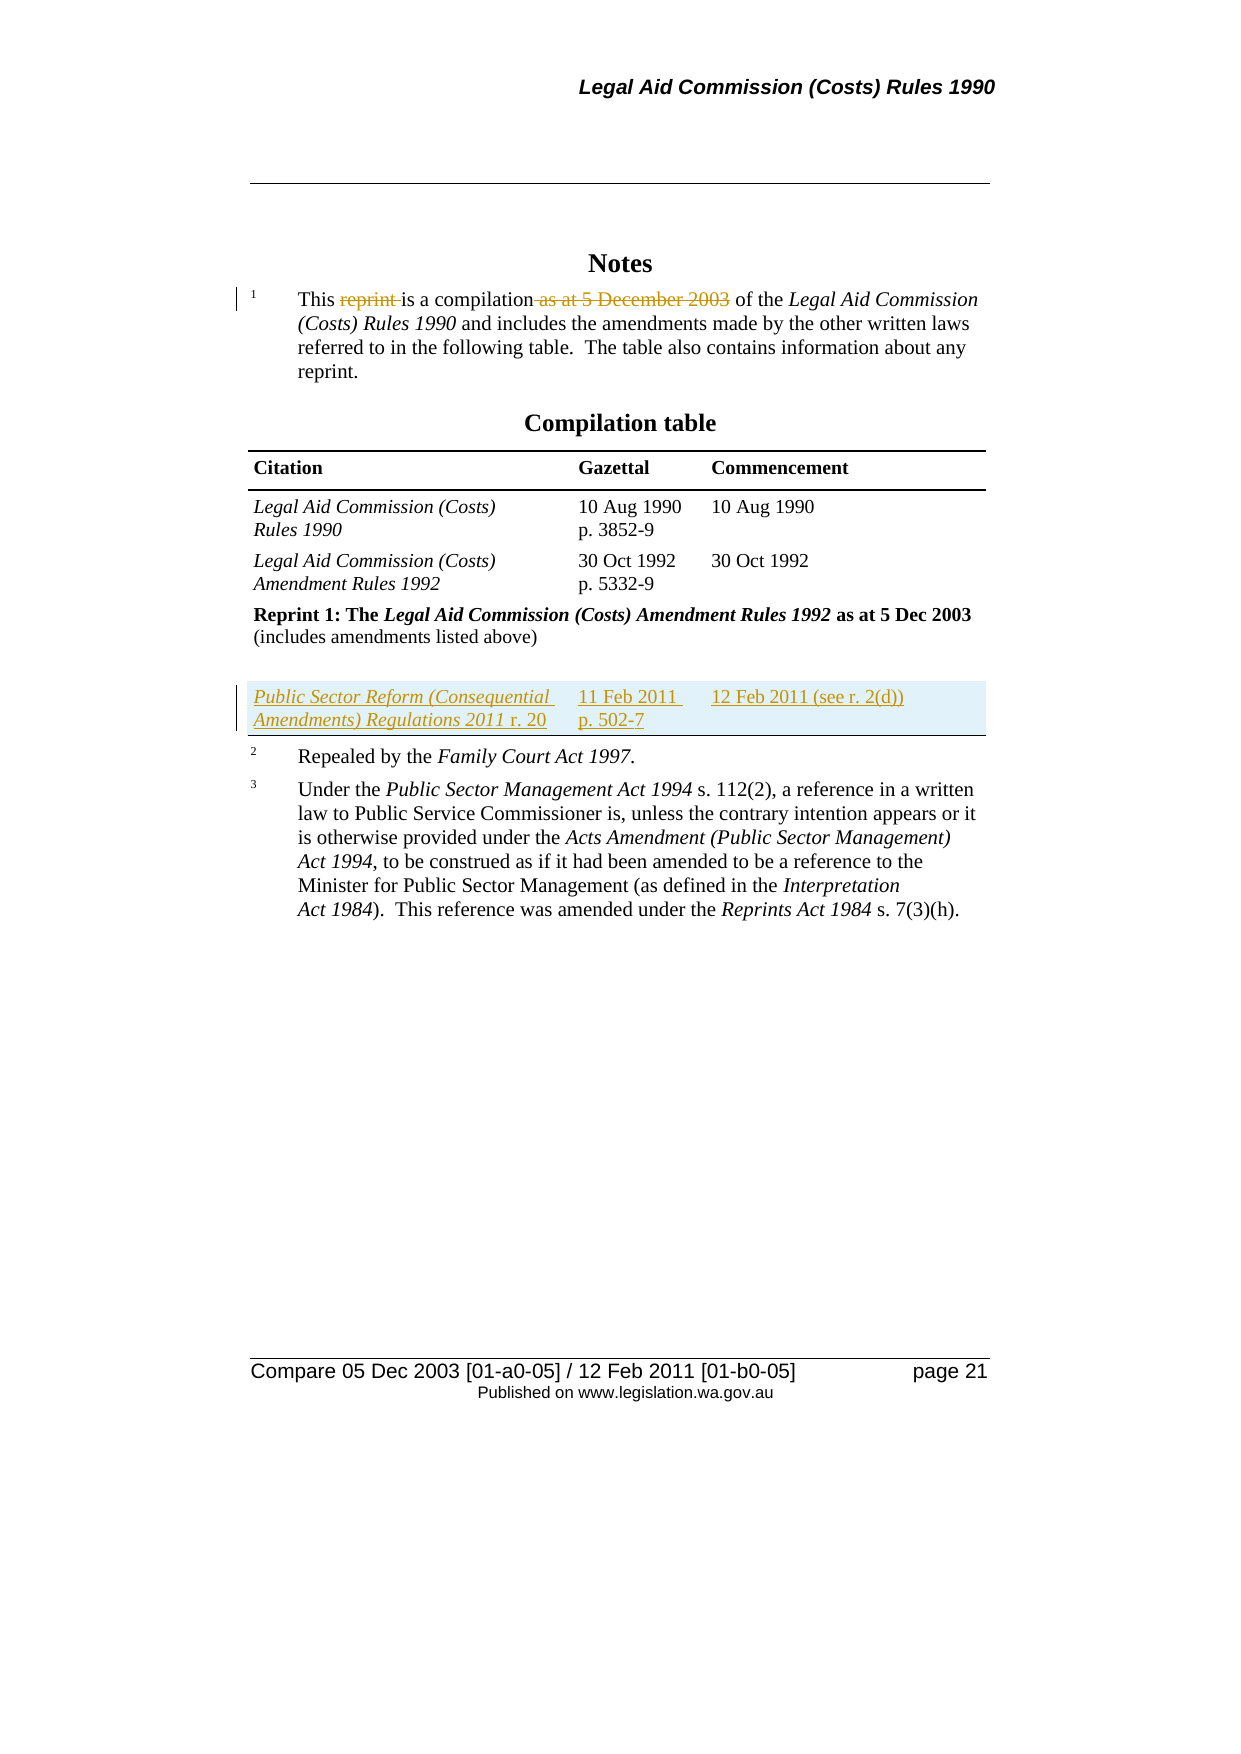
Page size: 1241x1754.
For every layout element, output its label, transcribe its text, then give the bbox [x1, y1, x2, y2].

text 2 Repealed by the Family Court Act 1997. [250, 744, 990, 768]
text 3 Under the Public Sector Management Act 1994 s. 112(2), a reference in a written law to Public Service Commissioner is, unless the contrary intention appears or it is otherwise provided under the Acts Amendment (Public Sector Management) Act 1994, to be construed as if it had been amended to be a reference to the Minister for Public Sector Management (as defined in the Interpretation Act 1984). This reference was amended under the Reprints Act 1984 s. 7(3)(h). [250, 777, 990, 921]
table_cell Legal Aid Commission (Costs) Amendment Rules 1992 [248, 545, 572, 598]
table_header Citation [248, 452, 572, 488]
table_cell 10 Aug 1990 [705, 491, 986, 544]
subtitle Compilation table [250, 408, 990, 437]
table_header Gazettal [572, 452, 705, 488]
table_cell 10 Aug 1990 p. 3852-9 [572, 491, 705, 544]
table_cell 30 Oct 1992 [705, 545, 986, 598]
subtitle Notes [250, 247, 990, 279]
table_cell 30 Oct 1992 p. 5332-9 [572, 545, 705, 598]
table_cell Legal Aid Commission (Costs) Rules 1990 [248, 491, 572, 544]
table_cell Reprint 1: The Legal Aid Commission (Costs) Amendment Rules 1992 as at 5 Dec 2003 (includes amendments listed above) [248, 599, 986, 652]
text 1 This is a compilation of the Legal Aid Commission (Costs) Rules 1990 and includes the amendments made by the other written laws referred to in the following table. The table also contains information about any reprint. [250, 287, 990, 383]
table_header Commencement [705, 452, 986, 488]
